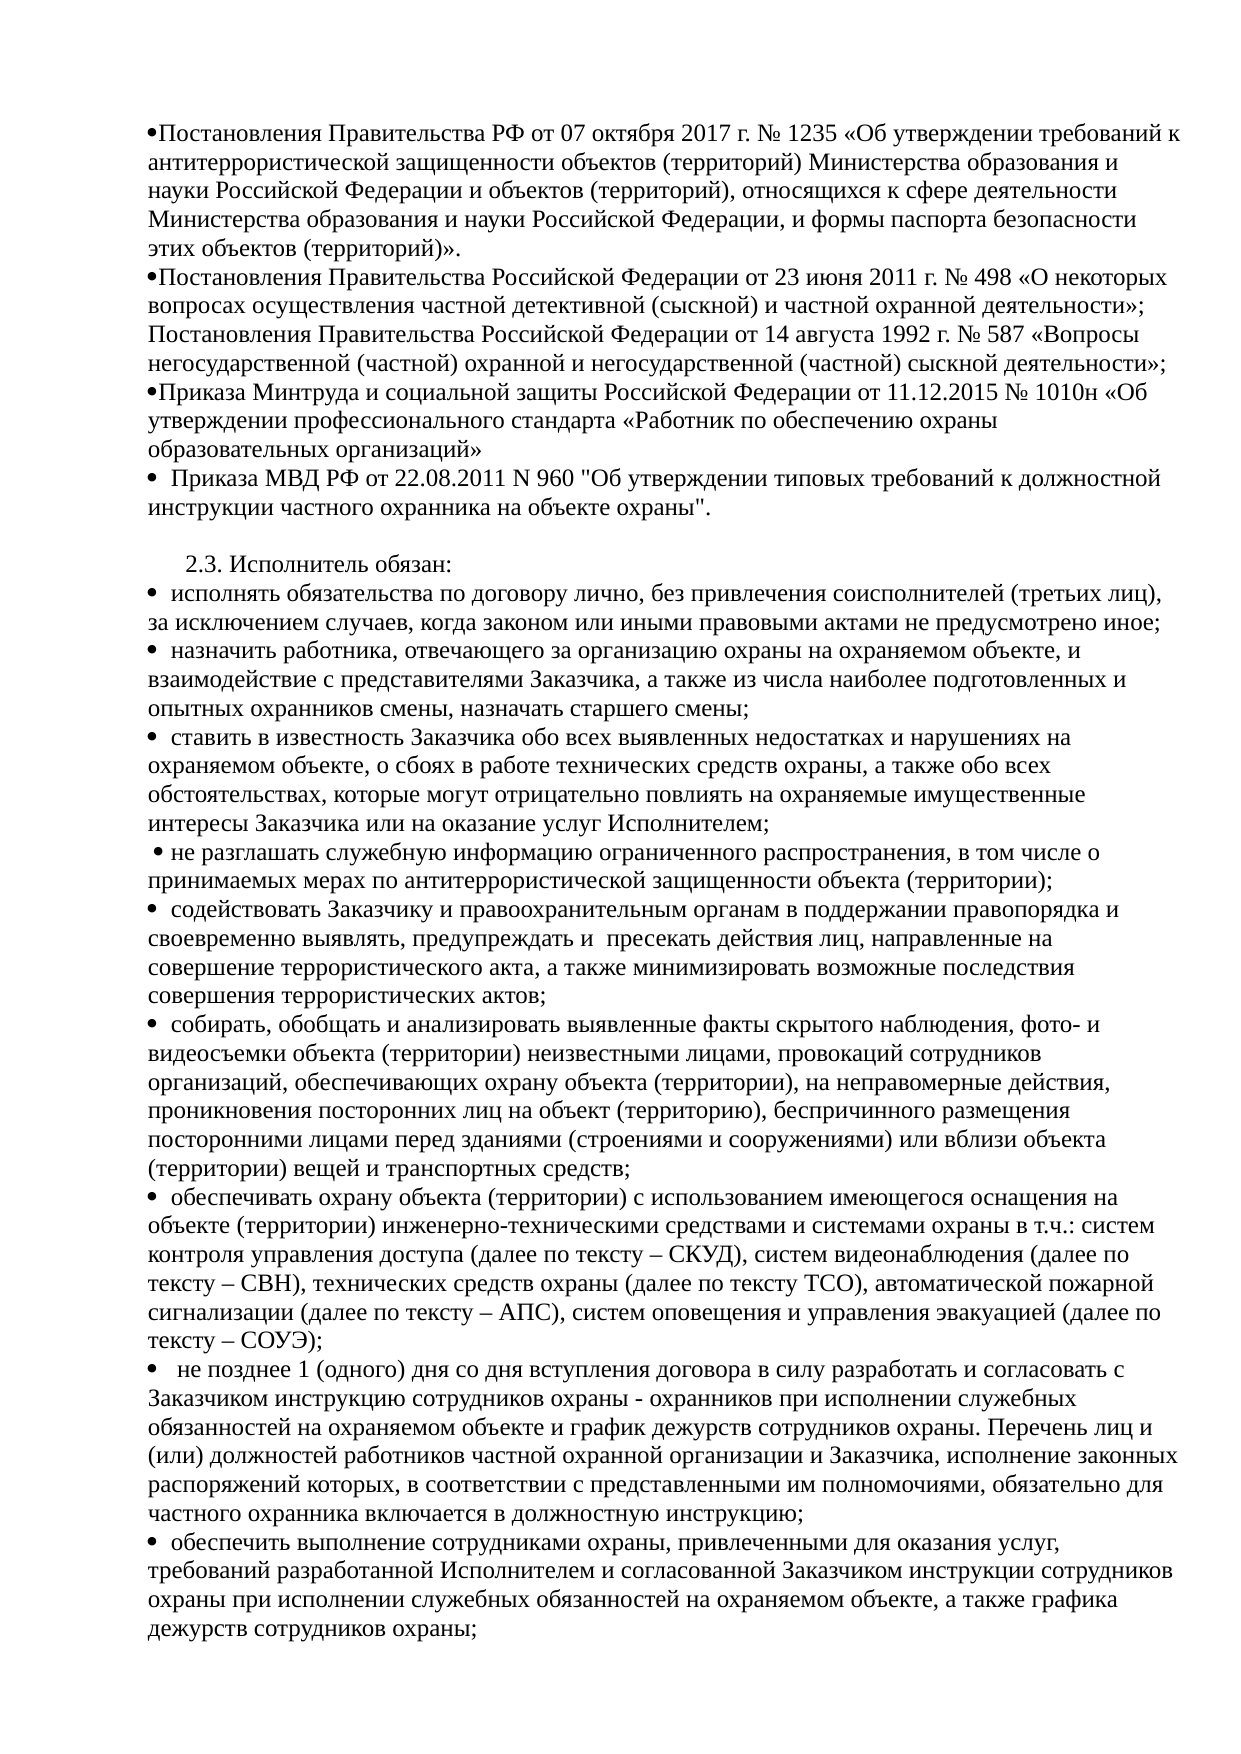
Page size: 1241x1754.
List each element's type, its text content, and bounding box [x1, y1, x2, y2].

text содействовать Заказчику и правоохранительным органам в поддержании правопорядка и своевременно выявлять, предупреждать и пресекать действия лиц, направленные на совершение террористического акта, а также минимизировать возможные последствия совершения террористических актов; [148, 894, 1181, 1009]
text 2.3. Исполнитель обязан: [148, 549, 1181, 578]
text Постановления Правительства Российской Федерации от 23 июня 2011 г. № 498 «О некоторых вопросах осуществления частной детективной (сыскной) и частной охранной деятельности»; Постановления Правительства Российской Федерации от 14 августа 1992 г. № 587 «Вопросы негосударственной (частной) охранной и негосударственной (частной) сыскной деятельности»; [148, 262, 1181, 377]
text Постановления Правительства РФ от 07 октября 2017 г. № 1235 «Об утверждении требований к антитеррористической защищенности объектов (территорий) Министерства образования и науки Российской Федерации и объектов (территорий), относящихся к сфере деятельности Министерства образования и науки Российской Федерации, и формы паспорта безопасности этих объектов (территорий)». [148, 118, 1181, 262]
text  не позднее 1 (одного) дня со дня вступления договора в силу разработать и согласовать с Заказчиком инструкцию сотрудников охраны - охранников при исполнении служебных обязанностей на охраняемом объекте и график дежурств сотрудников охраны. Перечень лиц и (или) должностей работников частной охранной организации и Заказчика, исполнение законных распоряжений которых, в соответствии с представленными им полномочиями, обязательно для частного охранника включается в должностную инструкцию; [148, 1354, 1181, 1527]
text исполнять обязательства по договору лично, без привлечения соисполнителей (третьих лиц), за исключением случаев, когда законом или иными правовыми актами не предусмотрено иное; [148, 578, 1181, 636]
text Приказа МВД РФ от 22.08.2011 N 960 "Об утверждении типовых требований к должностной инструкции частного охранника на объекте охраны". [148, 463, 1181, 521]
text собирать, обобщать и анализировать выявленные факты скрытого наблюдения, фото- и видеосъемки объекта (территории) неизвестными лицами, провокаций сотрудников организаций, обеспечивающих охрану объекта (территории), на неправомерные действия, проникновения посторонних лиц на объект (территорию), беспричинного размещения посторонними лицами перед зданиями (строениями и сооружениями) или вблизи объекта (территории) вещей и транспортных средств; [148, 1009, 1181, 1182]
text назначить работника, отвечающего за организацию охраны на охраняемом объекте, и взаимодействие с представителями Заказчика, а также из числа наиболее подготовленных и опытных охранников смены, назначать старшего смены; [148, 636, 1181, 722]
text  не разглашать служебную информацию ограниченного распространения, в том числе о принимаемых мерах по антитеррористической защищенности объекта (территории); [148, 837, 1181, 894]
text Приказа Минтруда и социальной защиты Российской Федерации от 11.12.2015 № 1010н «Об утверждении профессионального стандарта «Работник по обеспечению охраны образовательных организаций» [148, 377, 1181, 463]
text обеспечить выполнение сотрудниками охраны, привлеченными для оказания услуг, требований разработанной Исполнителем и согласованной Заказчиком инструкции сотрудников охраны при исполнении служебных обязанностей на охраняемом объекте, а также графика дежурств сотрудников охраны; [148, 1527, 1181, 1642]
text обеспечивать охрану объекта (территории) с использованием имеющегося оснащения на объекте (территории) инженерно-техническими средствами и системами охраны в т.ч.: систем контроля управления доступа (далее по тексту – СКУД), систем видеонаблюдения (далее по тексту – СВН), технических средств охраны (далее по тексту ТСО), автоматической пожарной сигнализации (далее по тексту – АПС), систем оповещения и управления эвакуацией (далее по тексту – СОУЭ); [148, 1182, 1181, 1354]
text ставить в известность Заказчика обо всех выявленных недостатках и нарушениях на охраняемом объекте, о сбоях в работе технических средств охраны, а также обо всех обстоятельствах, которые могут отрицательно повлиять на охраняемые имущественные интересы Заказчика или на оказание услуг Исполнителем; [148, 722, 1181, 837]
